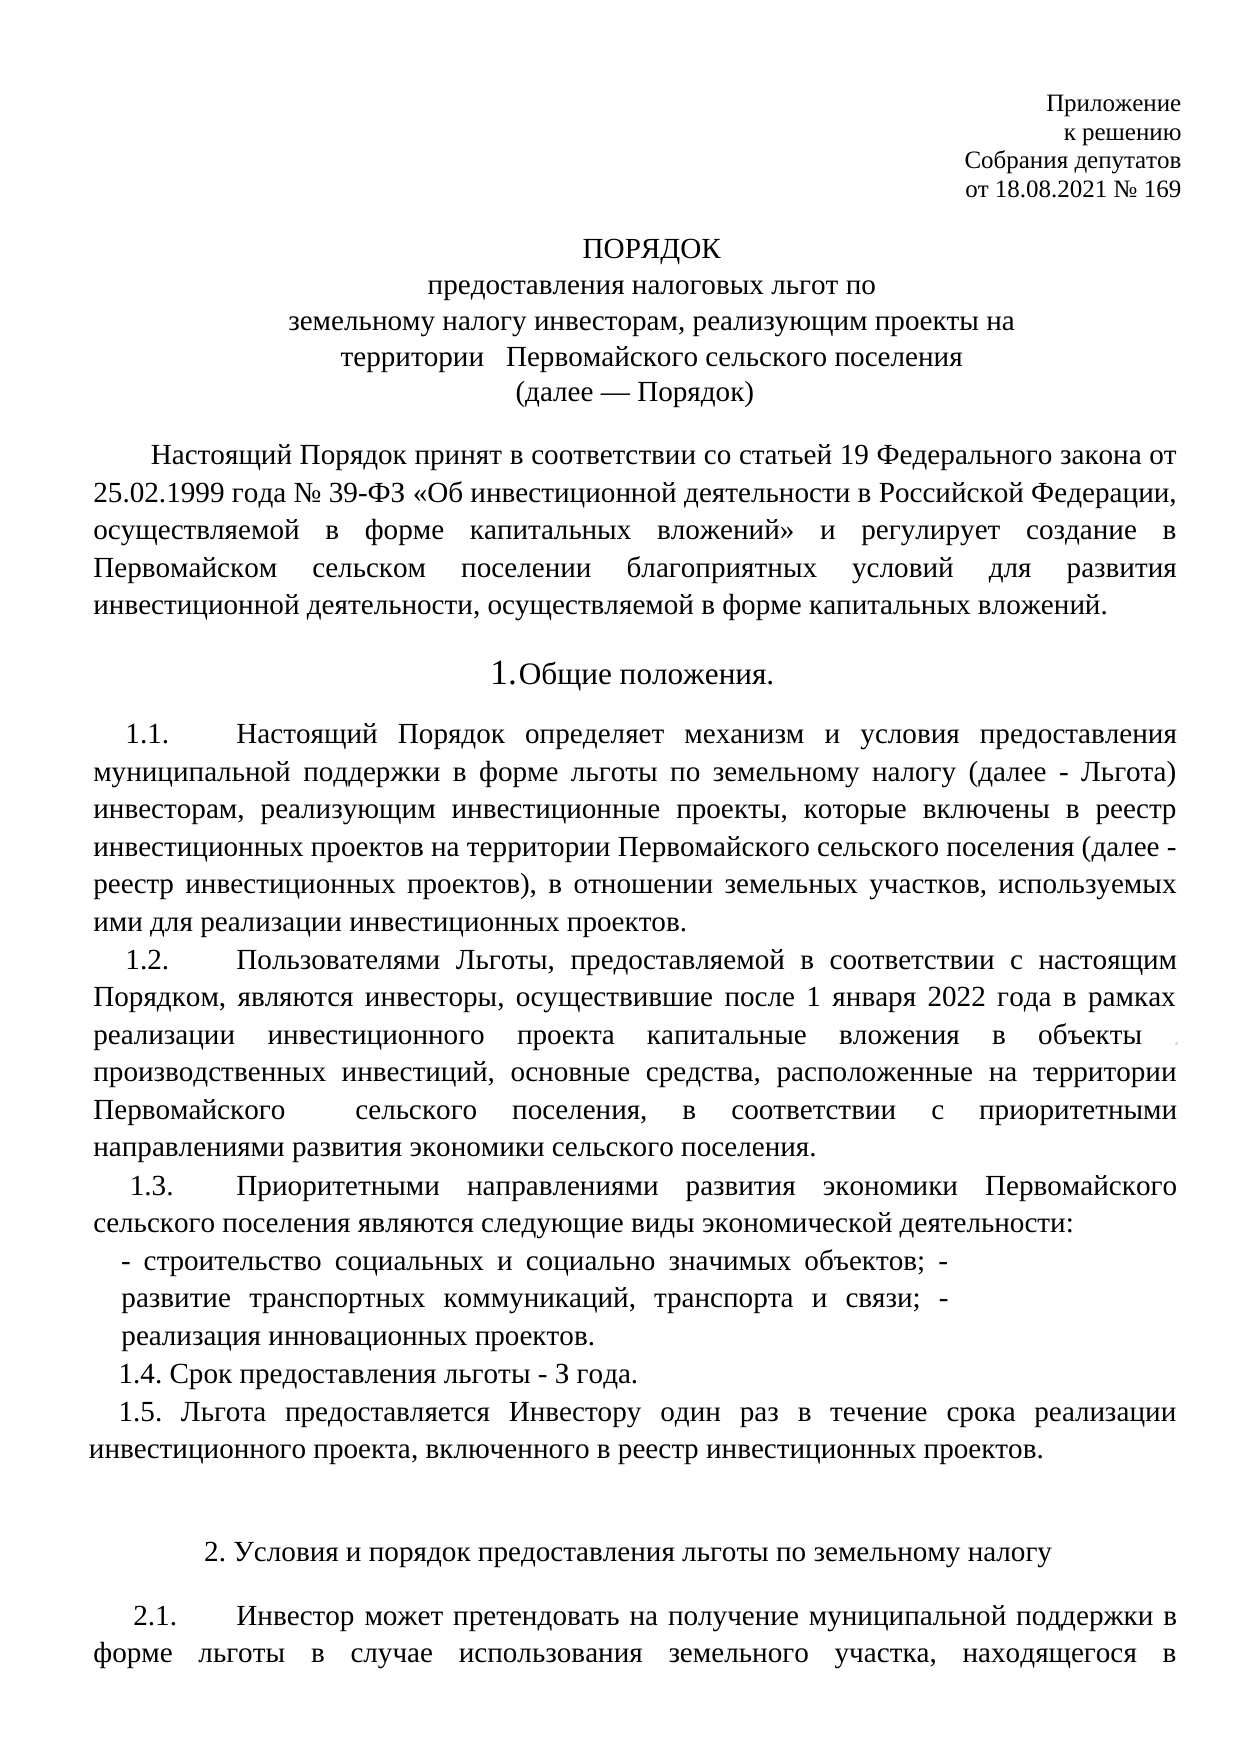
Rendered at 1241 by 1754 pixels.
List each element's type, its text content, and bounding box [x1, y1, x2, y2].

text предоставления налоговых льгот по [138, 267, 1131, 301]
text к решению [89, 117, 1181, 145]
text земельному налогу инвесторам, реализующим проекты на [138, 303, 1131, 337]
list Пользователями Льготы, предоставляемой в соответствии с настоящим Порядком, являются инвесторы, осуществившие после 1 января 2022 года в рамках реализации инвестиционного проекта капитальные вложения в объекты производственных инвестиций, основные средства, расположенные на территории Первомайского сельского поселения, в соответствии с приоритетными направлениями развития экономики сельского поселения. [93, 942, 1178, 1163]
text Собрания депутатов [89, 145, 1181, 174]
list Общие положения. [89, 651, 1176, 692]
text от 18.08.2021 № 169 [89, 174, 1181, 203]
text Приложение [89, 88, 1181, 117]
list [93, 1598, 1178, 1669]
text Настоящий Порядок принят в соответствии со статьей 19 Федерального закона от 25.02.1999 года № 39-ФЗ «Об инвестиционной деятельности в Российской Федерации, осуществляемой в форме капитальных вложений» и регулирует создание в Первомайском сельском поселении благоприятных условий для развития инвестиционной деятельности, осуществляемой в форме капитальных вложений. [93, 437, 1178, 621]
text 1.5. Льгота предоставляется Инвестору один раз в течение срока реализации инвестиционного проекта, включенного в реестр инвестиционных проектов. [89, 1394, 1178, 1465]
list Настоящий Порядок определяет механизм и условия предоставления муниципальной поддержки в форме льготы по земельному налогу (далее - Льгота) инвесторам, реализующим инвестиционные проекты, которые включены в реестр инвестиционных проектов на территории Первомайского сельского поселения (далее - реестр инвестиционных проектов), в отношении земельных участков, используемых ими для реализации инвестиционных проектов. [93, 717, 1178, 938]
list Приоритетными направлениями развития экономики Первомайского сельского поселения являются следующие виды экономической деятельности: [93, 1168, 1178, 1239]
text ПОРЯДОК [138, 232, 1131, 265]
text территории Первомайского сельского поселения [138, 339, 1131, 372]
text (далее — Порядок) [89, 374, 1173, 408]
text 1.4. Срок предоставления льготы - З года. [89, 1356, 1178, 1390]
text - строительство социальных и социально значимых объектов; - развитие транспортных коммуникаций, транспорта и связи; - реализация инновационных проектов. [121, 1243, 949, 1352]
text 2. Условия и порядок предоставления льготы по земельному налогу [89, 1534, 1168, 1567]
